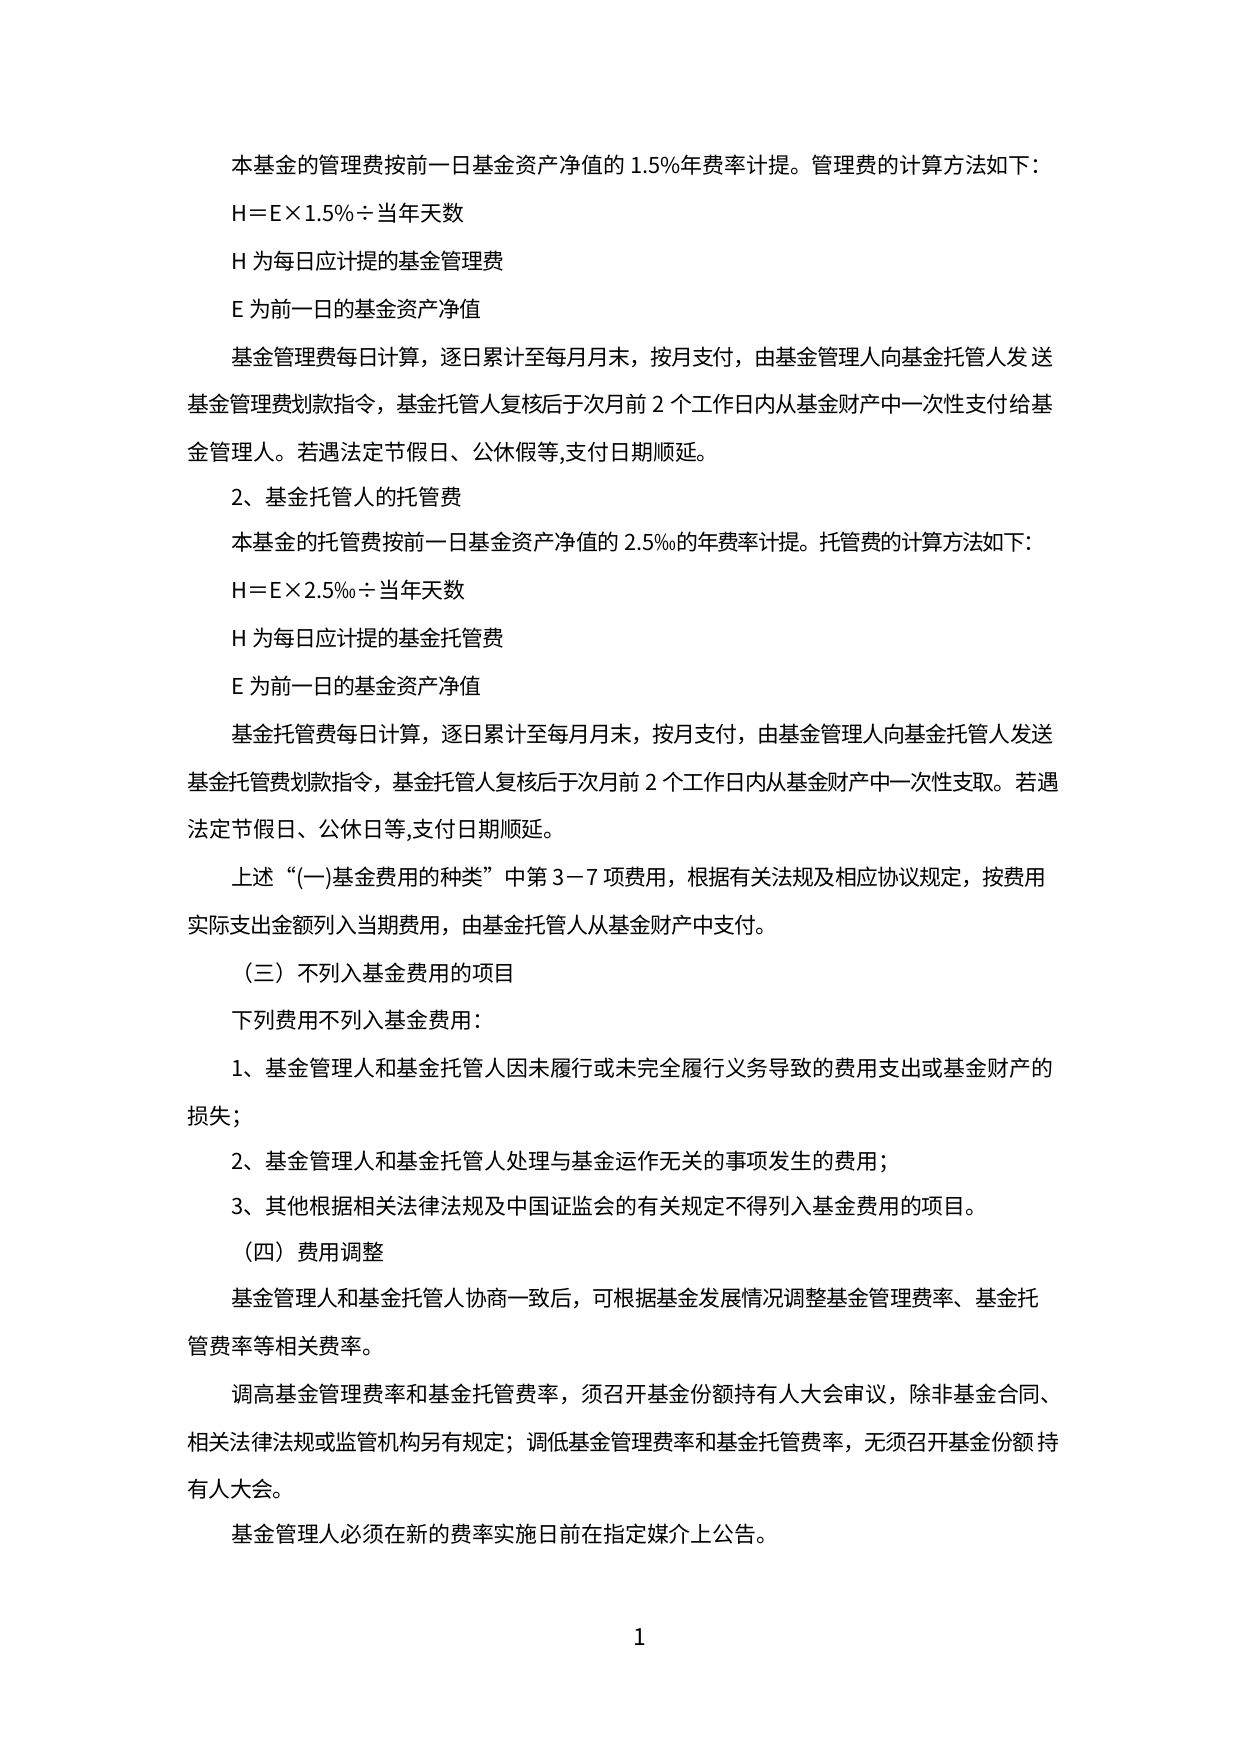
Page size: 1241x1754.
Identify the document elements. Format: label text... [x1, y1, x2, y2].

text （四）费用调整 [231, 1235, 1096, 1267]
text 2、基金托管人的托管费 [231, 483, 1096, 511]
text 调高基金管理费率和基金托管费率，须召开基金份额持有人大会审议，除非基金合同、相关法律法规或监管机构另有规定；调低基金管理费率和基金托管费率，无须召开基金份额 持有人大会。 [187, 1377, 1075, 1504]
text 基金托管费每日计算，逐日累计至每月月末，按月支付，由基金管理人向基金托管人发送基金托管费划款指令，基金托管人复核后于次月前2 个工作日内从基金财产中一次性支取。若遇法定节假日、公休日等,支付日期顺延。 [187, 717, 1068, 844]
text 1、基金管理人和基金托管人因未履行或未完全履行义务导致的费用支出或基金财产的损失； [187, 1051, 1053, 1131]
text 基金管理费每日计算，逐日累计至每月月末，按月支付，由基金管理人向基金托管人发送基金管理费划款指令，基金托管人复核后于次月前 2 个工作日内从基金财产中一次性支付给基金管理人。若遇法定节假日、公休假等,支付日期顺延。 [187, 340, 1053, 467]
text （三）不列入基金费用的项目下列费用不列入基金费用： [231, 956, 516, 1035]
text 本基金的托管费按前一日基金资产净值的 2.5‰的年费率计提。托管费的计算方法如下： H＝E×2.5‰÷当年天数 [231, 525, 1064, 605]
text H 为每日应计提的基金托管费E 为前一日的基金资产净值 [231, 621, 510, 701]
text 基金管理人必须在新的费率实施日前在指定媒介上公告。 [231, 1520, 1096, 1548]
text 2、基金管理人和基金托管人处理与基金运作无关的事项发生的费用； [231, 1147, 1096, 1175]
text 3、其他根据相关法律法规及中国证监会的有关规定不得列入基金费用的项目。 [231, 1189, 1096, 1221]
text 基金管理人和基金托管人协商一致后，可根据基金发展情况调整基金管理费率、基金托管费率等相关费率。 [187, 1281, 1053, 1361]
text 本基金的管理费按前一日基金资产净值的 1.5%年费率计提。管理费的计算方法如下： H＝E×1.5%÷当年天数 [231, 148, 1053, 228]
text 上述“(一)基金费用的种类”中第 3－7 项费用，根据有关法规及相应协议规定，按费用实际支出金额列入当期费用，由基金托管人从基金财产中支付。 [187, 860, 1053, 939]
text H 为每日应计提的基金管理费E 为前一日的基金资产净值 [231, 244, 510, 323]
